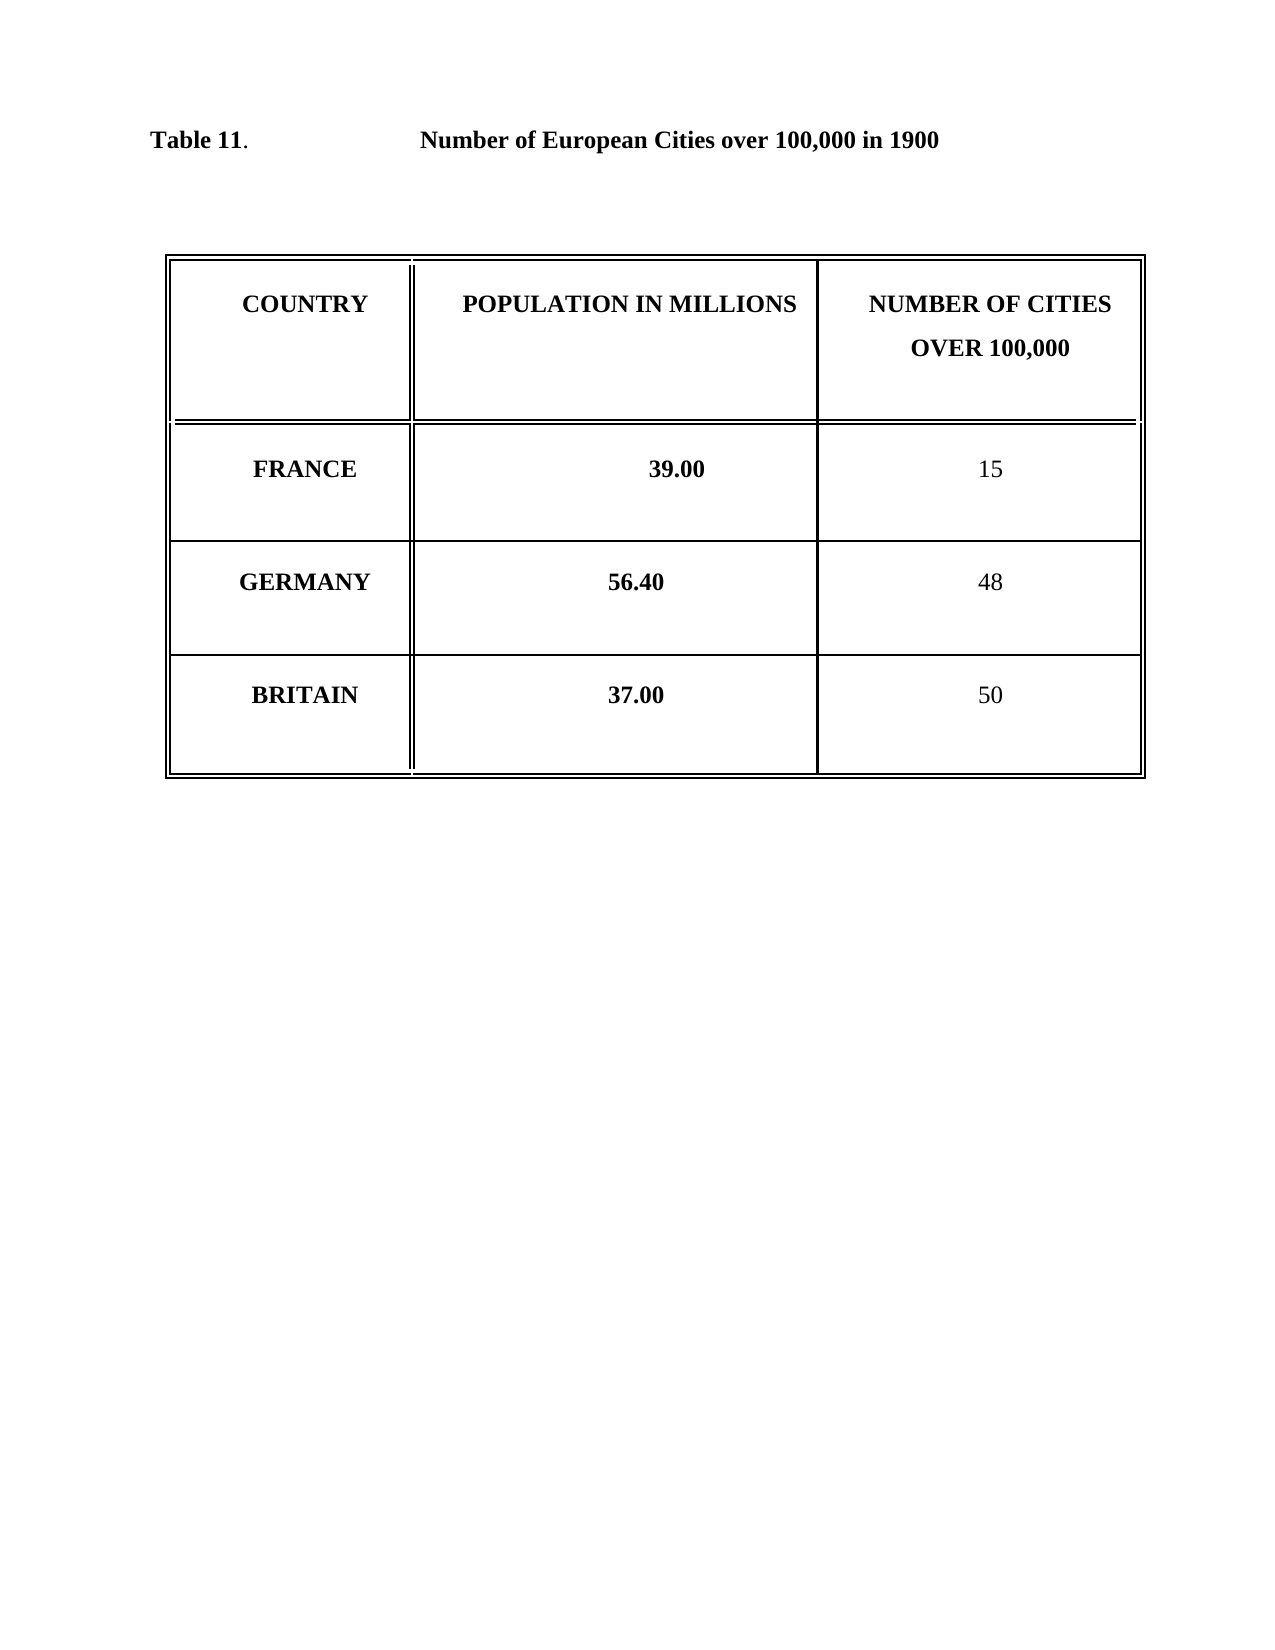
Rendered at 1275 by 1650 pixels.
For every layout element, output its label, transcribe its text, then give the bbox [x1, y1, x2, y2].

table_cell BRITAIN [171, 656, 412, 773]
table_cell 48 [819, 542, 1140, 653]
text Table 11. Number of European Cities over 100,000 in 1900 [150, 125, 1125, 154]
table_cell FRANCE [168, 419, 412, 540]
table_cell 56.40 [415, 542, 816, 653]
table_cell 15 [819, 419, 1143, 540]
table_header COUNTRY [168, 256, 412, 419]
table_cell 37.00 [412, 656, 816, 773]
table_cell GERMANY [171, 542, 409, 653]
table_cell 50 [819, 656, 1140, 773]
table_header NUMBER OF CITIES OVER 100,000 [818, 256, 1143, 419]
table_cell 39.00 [415, 425, 816, 540]
table_header POPULATION IN MILLIONS [412, 260, 816, 419]
